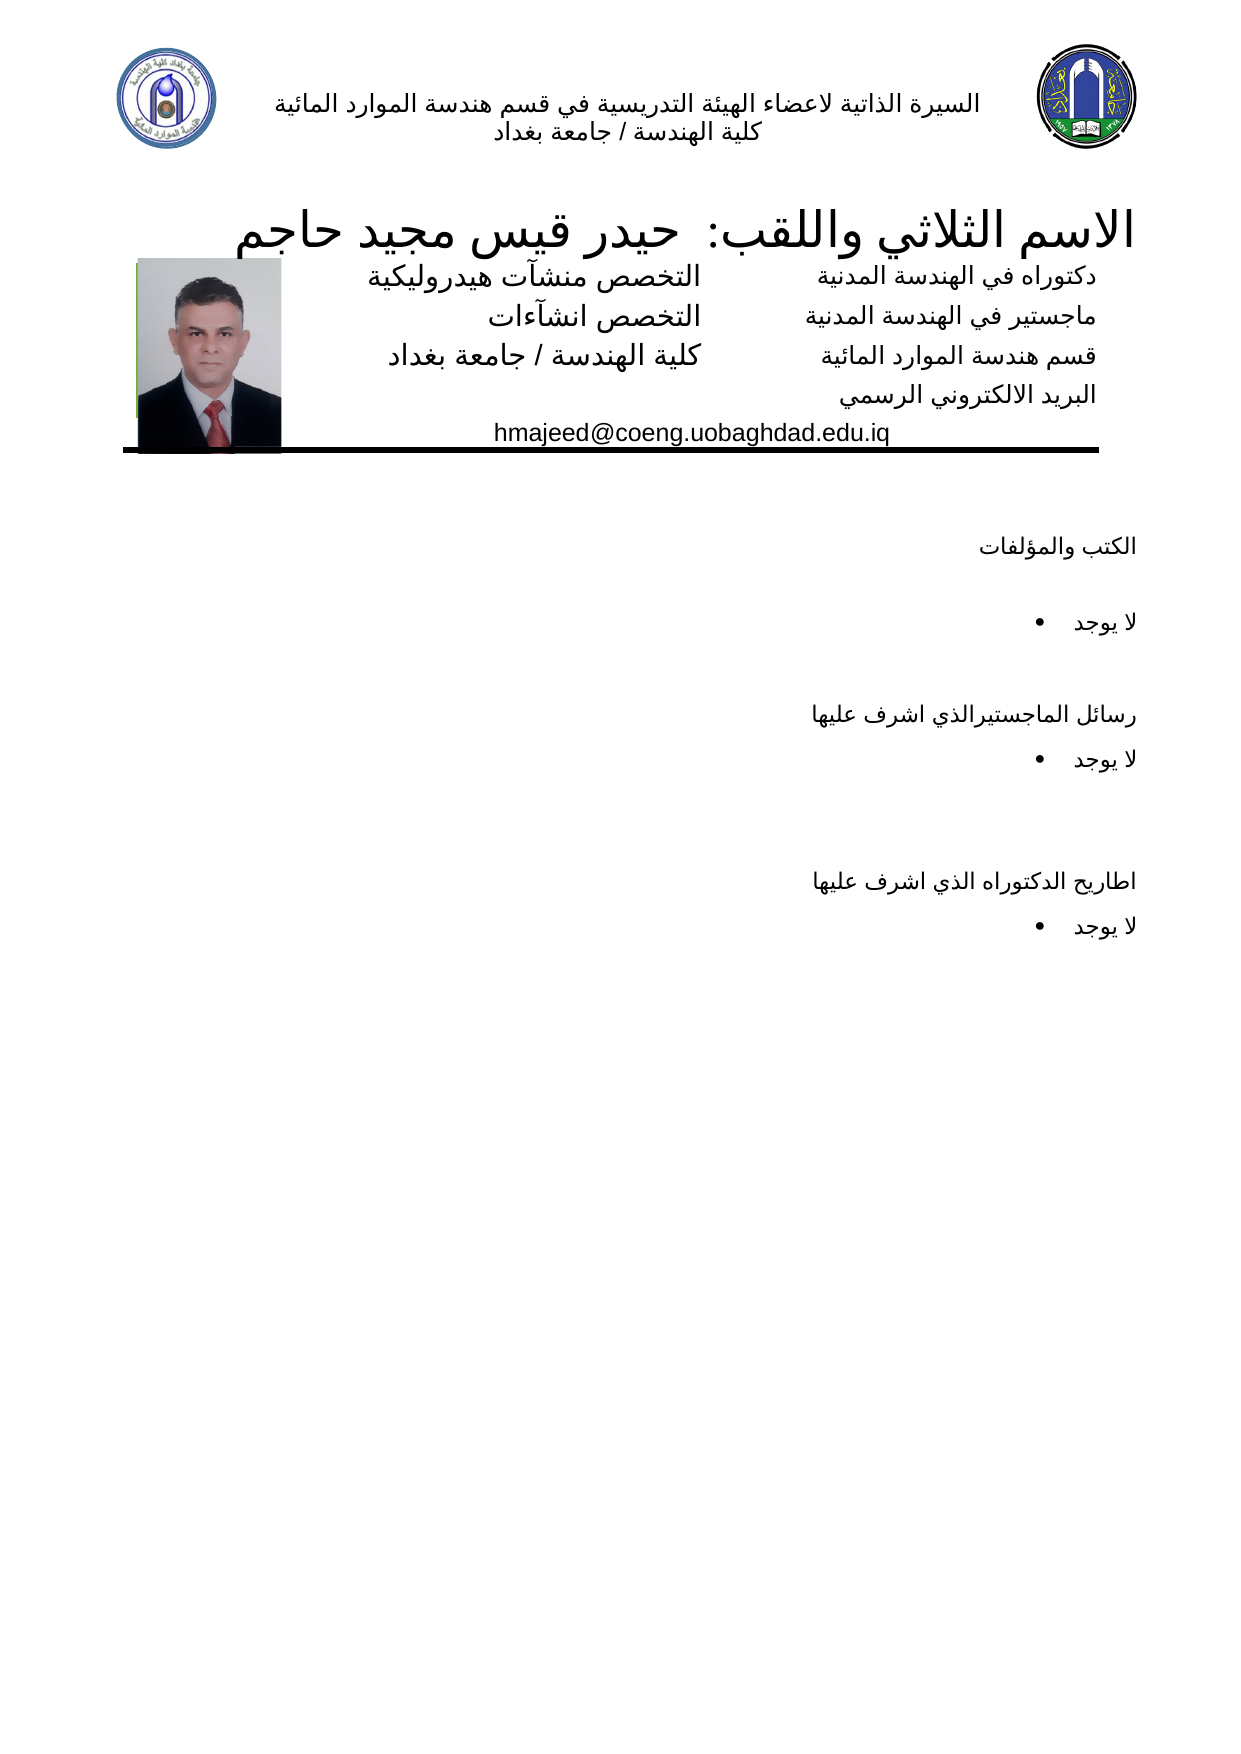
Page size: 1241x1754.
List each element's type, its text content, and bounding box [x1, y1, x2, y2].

list لا يوجد [193, 609, 1137, 635]
list لا يوجد [156, 913, 1137, 939]
text رسائل الماجستيرالذي اشرف عليها [118, 701, 1137, 727]
text اطاريح الدكتوراه الذي اشرف عليها [118, 868, 1137, 894]
list لا يوجد [156, 746, 1137, 772]
picture [1036, 43, 1137, 150]
picture [137, 258, 282, 447]
text الكتب والمؤلفات [118, 533, 1137, 560]
picture [120, 52, 212, 143]
